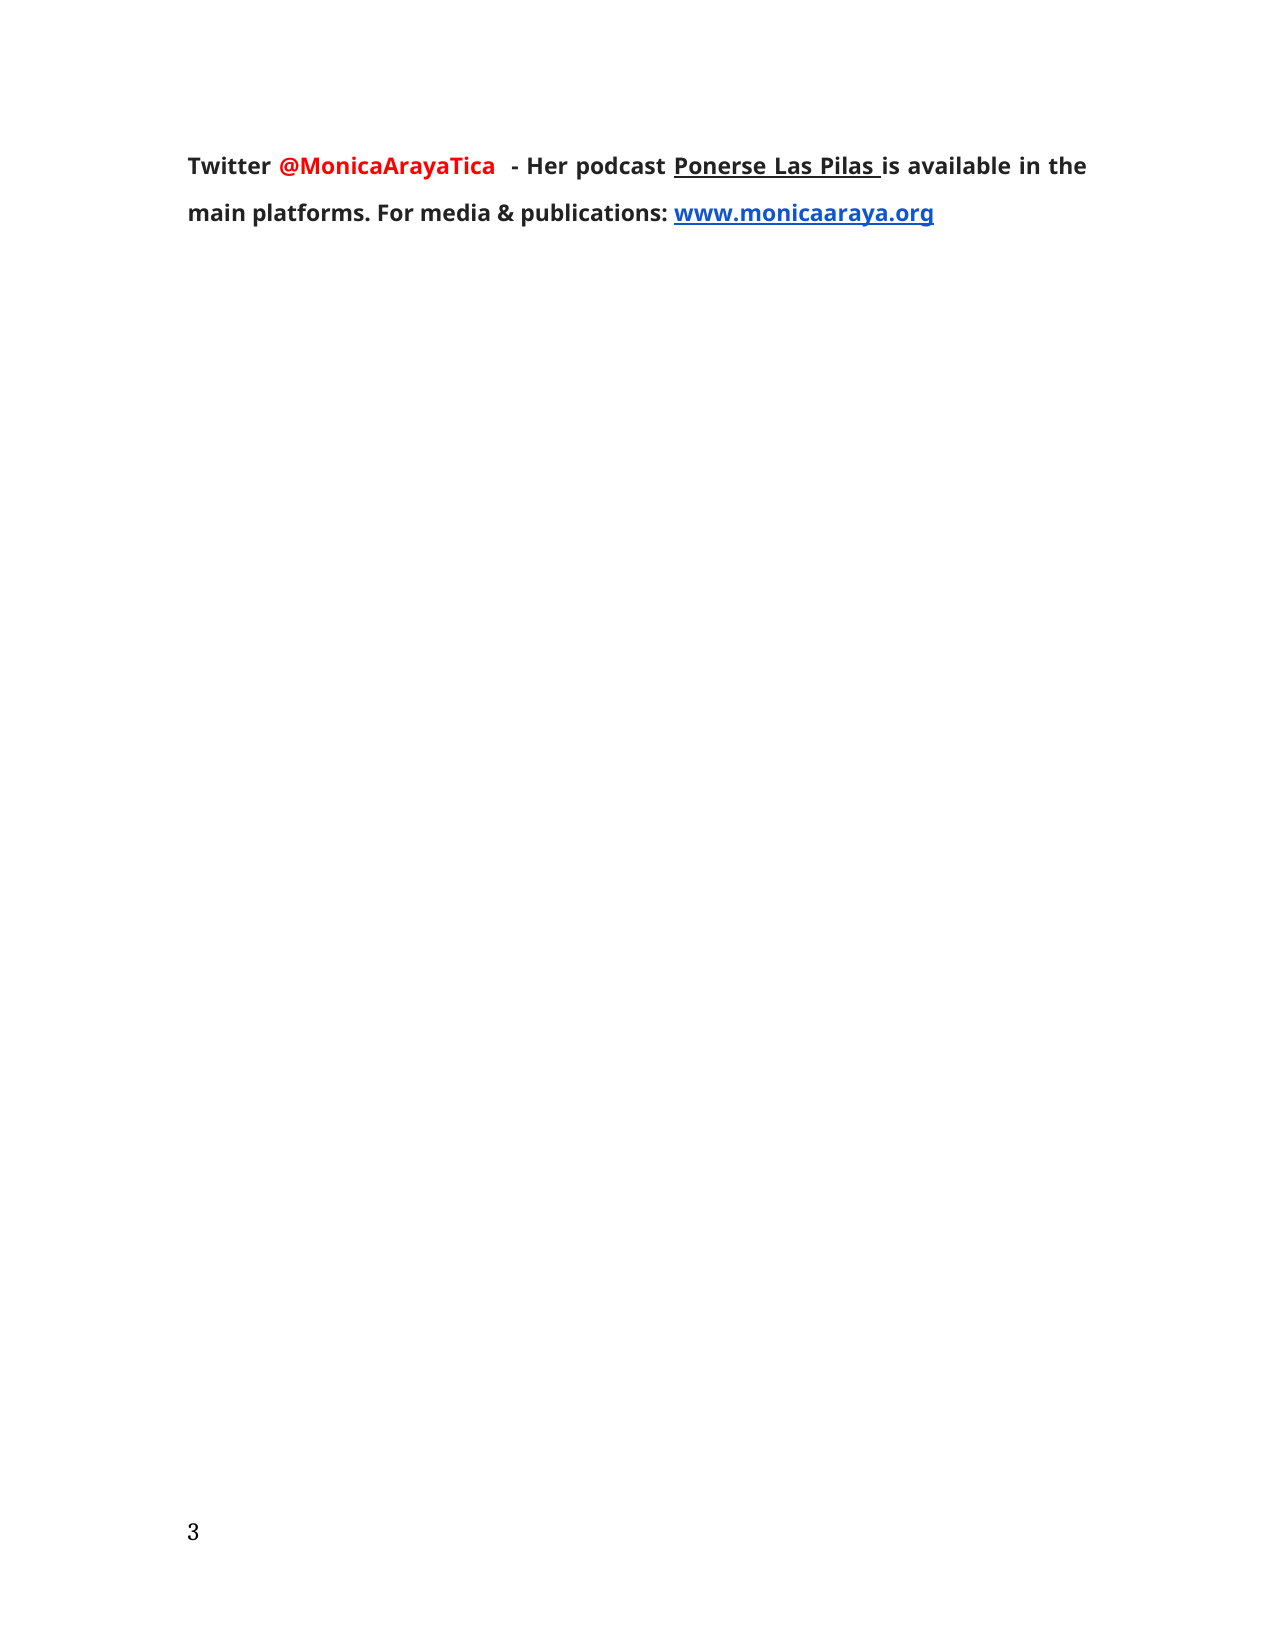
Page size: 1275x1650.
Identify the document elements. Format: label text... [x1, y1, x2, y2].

text Twitter @MonicaArayaTica - Her podcast Ponerse Las Pilas is available in the main platforms. For media & publications: www.monicaaraya.org [187, 150, 1087, 228]
